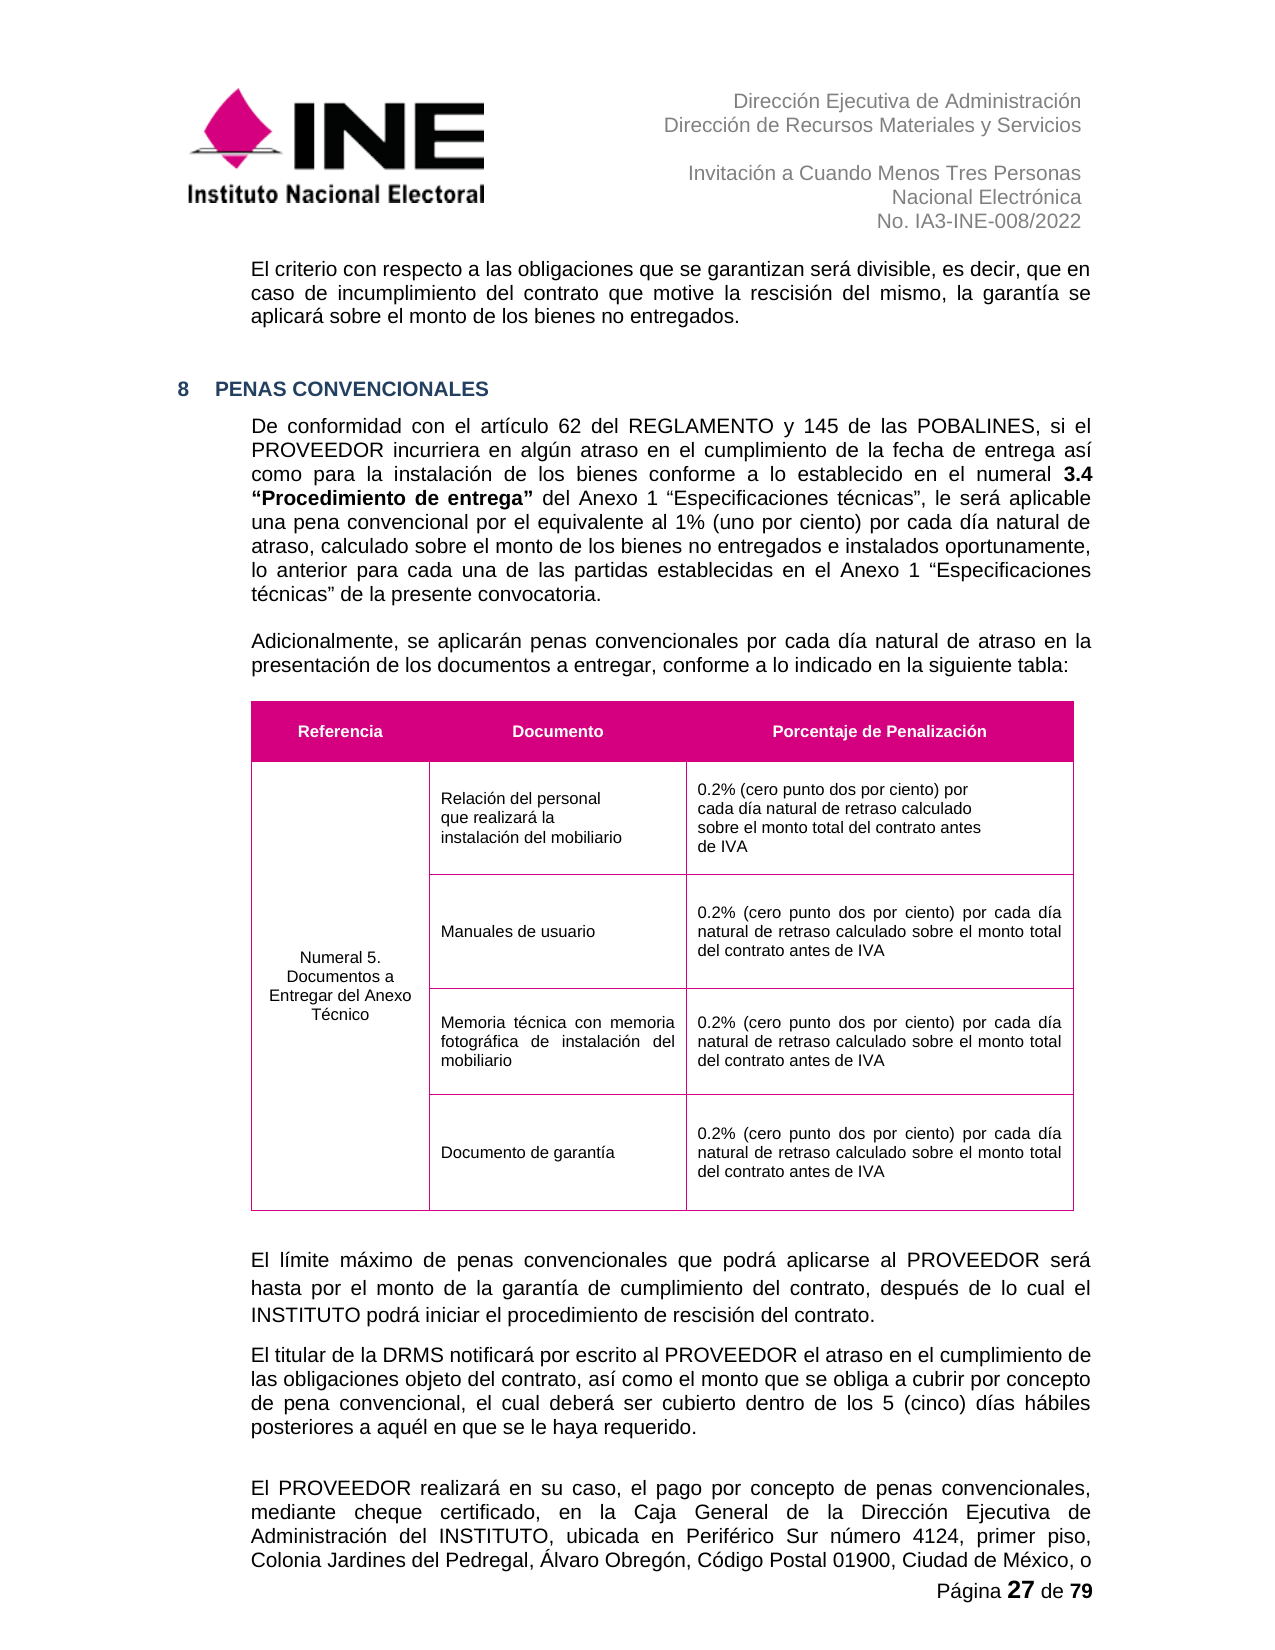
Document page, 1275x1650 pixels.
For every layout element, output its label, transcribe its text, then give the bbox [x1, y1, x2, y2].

table_cell Relación del personal que realizará la instalación del mobiliario [430, 762, 686, 874]
subtitle PENAS CONVENCIONALES [177, 377, 1092, 401]
table_cell 0.2% (cero punto dos por ciento) por cada día natural de retraso calculado sobre el monto total del contrato antes de IVA [687, 1095, 1073, 1210]
text El límite máximo de penas convencionales que podrá aplicarse al PROVEEDOR será hasta por el monto de la garantía de cumplimiento del contrato, después de lo cual el INSTITUTO podrá iniciar el procedimiento de rescisión del contrato. [251, 1248, 1092, 1327]
table_header Referencia [252, 702, 429, 761]
text El criterio con respecto a las obligaciones que se garantizan será divisible, es decir, que en caso de incumplimiento del contrato que motive la rescisión del mismo, la garantía se aplicará sobre el monto de los bienes no entregados. [251, 256, 1092, 328]
text De conformidad con el artículo 62 del REGLAMENTO y 145 de las POBALINES, si el PROVEEDOR incurriera en algún atraso en el cumplimiento de la fecha de entrega así como para la instalación de los bienes conforme a lo establecido en el numeral 3.4 “Procedimiento de entrega” del Anexo 1 “Especificaciones técnicas”, le será aplicable una pena convencional por el equivalente al 1% (uno por ciento) por cada día natural de atraso, calculado sobre el monto de los bienes no entregados e instalados oportunamente, lo anterior para cada una de las partidas establecidas en el Anexo 1 “Especificaciones técnicas” de la presente convocatoria. [251, 414, 1092, 605]
table_cell 0.2% (cero punto dos por ciento) por cada día natural de retraso calculado sobre el monto total del contrato antes de IVA [687, 989, 1073, 1094]
table_header Porcentaje de Penalización [687, 702, 1073, 761]
table_header Documento [430, 702, 686, 761]
list El titular de la DRMS notificará por escrito al PROVEEDOR el atraso en el cumplimiento de las obligaciones objeto del contrato, así como el monto que se obliga a cubrir por concepto de pena convencional, el cual deberá ser cubierto dentro de los 5 (cinco) días hábiles posteriores a aquél en que se le haya requerido. [251, 1343, 1092, 1439]
text Adicionalmente, se aplicarán penas convencionales por cada día natural de atraso en la presentación de los documentos a entregar, conforme a lo indicado en la siguiente tabla: [251, 629, 1092, 677]
table_cell Numeral 5. Documentos a Entregar del Anexo Técnico [252, 762, 429, 1210]
table_cell 0.2% (cero punto dos por ciento) por cada día natural de retraso calculado sobre el monto total del contrato antes de IVA [687, 762, 1073, 874]
table_cell Memoria técnica con memoria fotográfica de instalación del mobiliario [430, 989, 686, 1094]
table_cell 0.2% (cero punto dos por ciento) por cada día natural de retraso calculado sobre el monto total del contrato antes de IVA [687, 875, 1073, 988]
picture [188, 88, 484, 203]
table_cell Documento de garantía [430, 1095, 686, 1210]
table_cell Manuales de usuario [430, 875, 686, 988]
